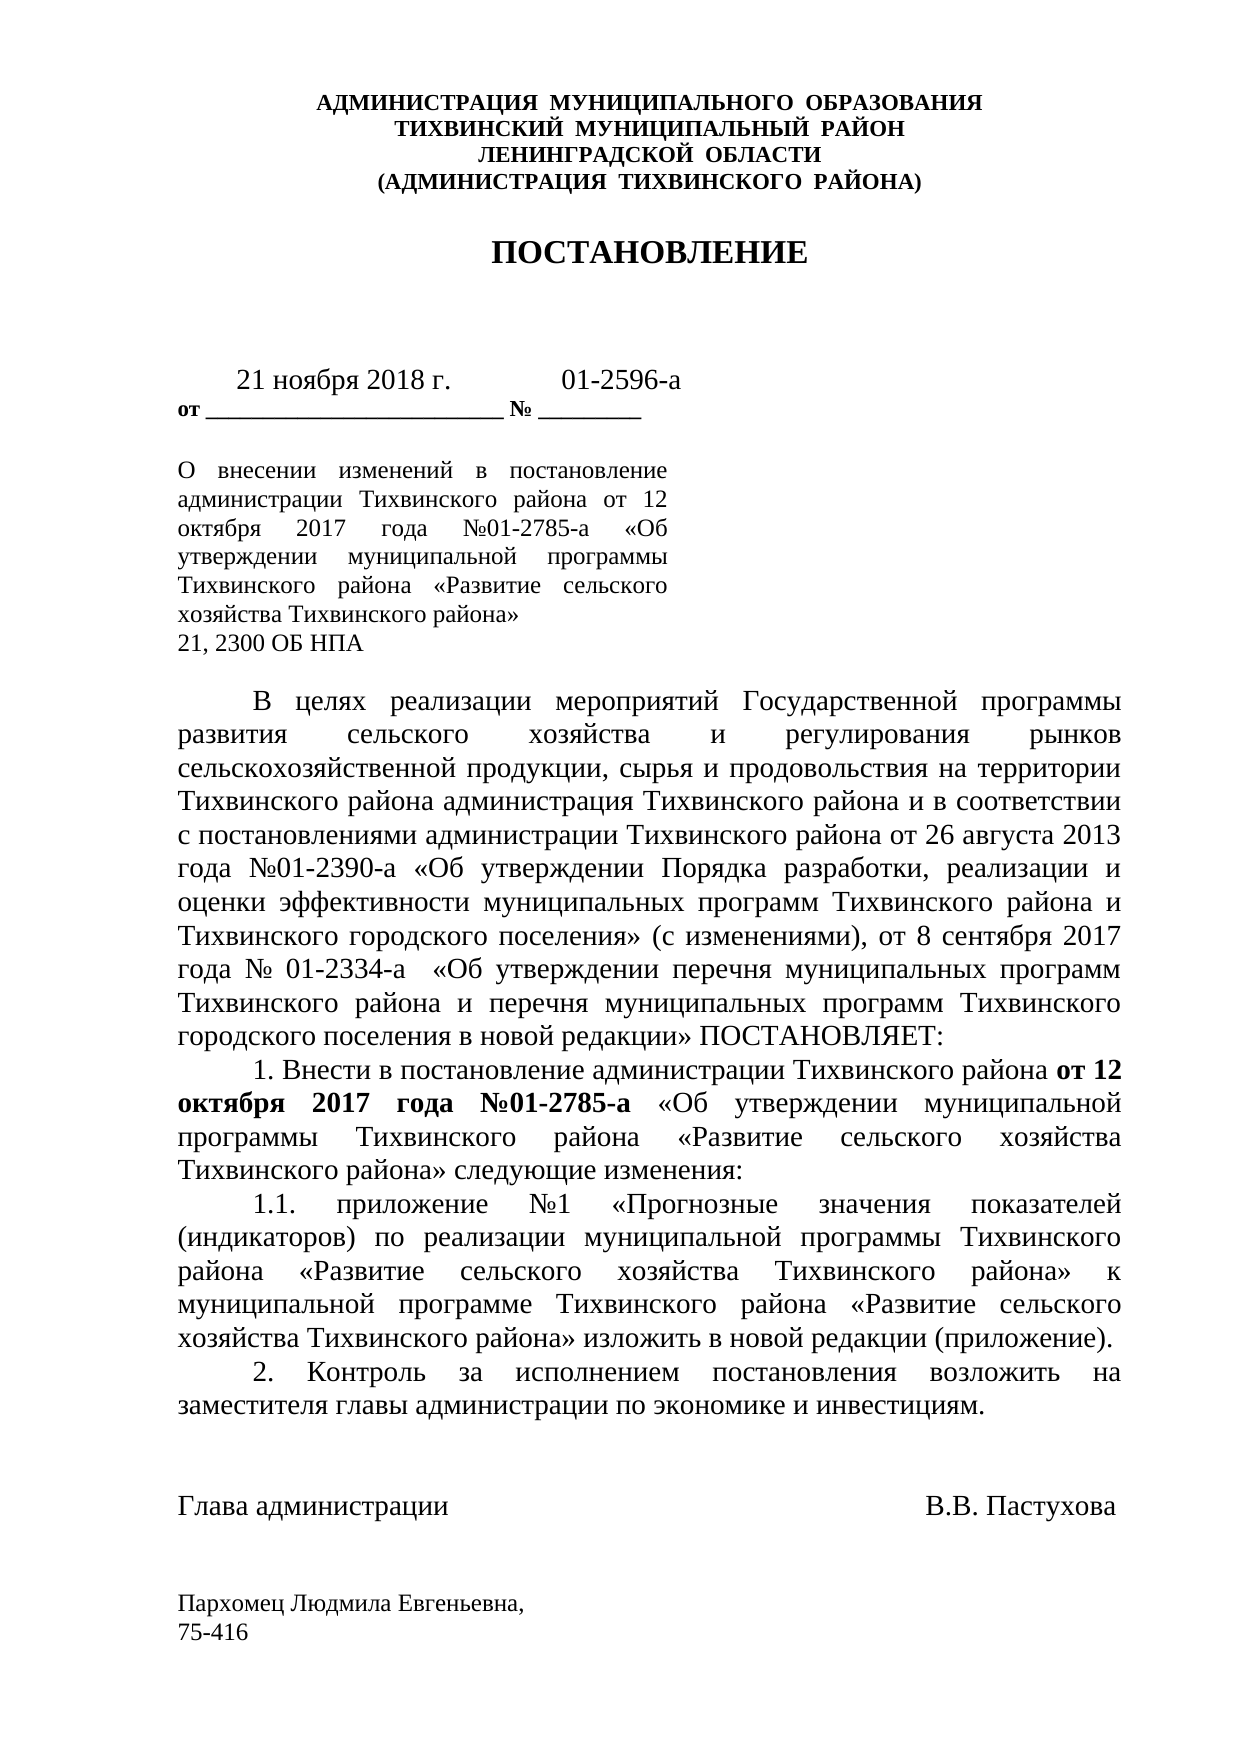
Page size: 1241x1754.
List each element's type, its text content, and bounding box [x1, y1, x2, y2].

text ТИХВИНСКИЙ МУНИЦИПАЛЬНЫЙ РАЙОН [177, 115, 1122, 141]
subtitle АДМИНИСТРАЦИЯ МУНИЦИПАЛЬНОГО ОБРАЗОВАНИЯ [177, 89, 1122, 115]
text от __________________________ № _________ [177, 395, 1122, 422]
text 75-416 [177, 1617, 1122, 1646]
text ПОСТАНОВЛЕНИЕ [177, 232, 1122, 271]
text 2. Контроль за исполнением постановления возложить на заместителя главы администрации по экономике и инвестициям. [177, 1354, 1122, 1421]
text В целях реализации мероприятий Государственной программы развития сельского хозяйства и регулирования рынков сельскохозяйственной продукции, сырья и продовольствия на территории Тихвинского района администрация Тихвинского района и в соответствии с постановлениями администрации Тихвинского района от 26 августа 2013 года №01-2390-а «Об утверждении Порядка разработки, реализации и оценки эффективности муниципальных программ Тихвинского района и Тихвинского городского поселения» (с изменениями), от 8 сентября 2017 года № 01-2334-а «Об утверждении перечня муниципальных программ Тихвинского района и перечня муниципальных программ Тихвинского городского поселения в новой редакции» ПОСТАНОВЛЯЕТ: [177, 683, 1122, 1052]
text Глава администрации В.В. Пастухова [177, 1488, 1122, 1521]
text 1. Внести в постановление администрации Тихвинского района от 12 октября 2017 года №01-2785-а «Об утверждении муниципальной программы Тихвинского района «Развитие сельского хозяйства Тихвинского района» следующие изменения: [177, 1052, 1122, 1186]
text ЛЕНИНГРАДСКОЙ ОБЛАСТИ [177, 141, 1122, 168]
table_header О внесении изменений в постановление администрации Тихвинского района от 12 октября 2017 года №01-2785-а «Об утверждении муниципальной программы Тихвинского района «Развитие сельского хозяйства Тихвинского района» [166, 455, 679, 628]
text 21 ноября 2018 г. 01-2596-а [177, 362, 1122, 395]
text 1.1. приложение №1 «Прогнозные значения показателей (индикаторов) по реализации муниципальной программы Тихвинского района «Развитие сельского хозяйства Тихвинского района» к муниципальной программе Тихвинского района «Развитие сельского хозяйства Тихвинского района» изложить в новой редакции (приложение). [177, 1186, 1122, 1354]
table_cell 21, 2300 ОБ НПА [166, 628, 679, 656]
text (АДМИНИСТРАЦИЯ ТИХВИНСКОГО РАЙОНА) [177, 168, 1122, 194]
text Пархомец Людмила Евгеньевна, [177, 1588, 1122, 1617]
